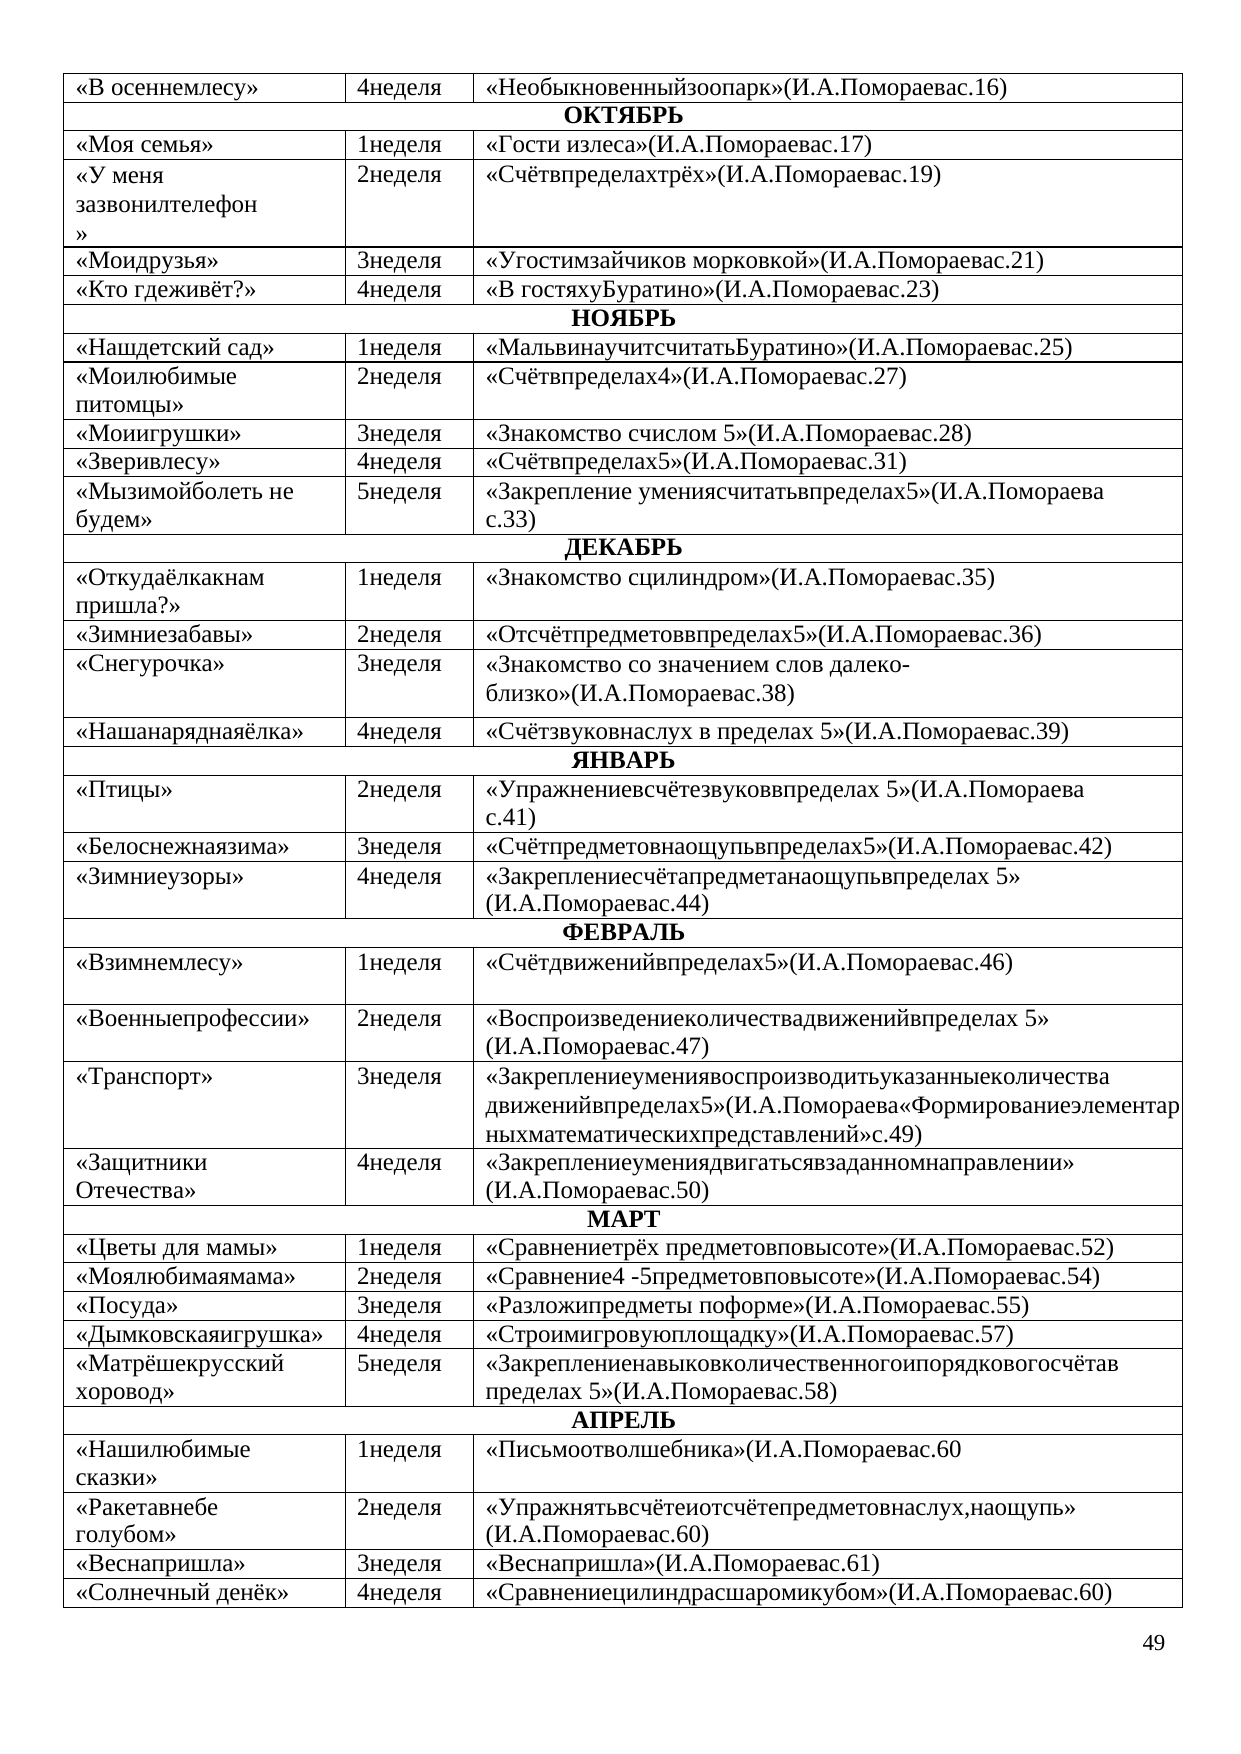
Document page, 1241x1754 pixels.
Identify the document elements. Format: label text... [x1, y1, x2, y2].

table_cell «Счётзвуковнаслух в пределах 5»(И.А.Помораевас.39) [474, 718, 1182, 746]
table_cell «Нашдетский сад» [64, 334, 345, 361]
table_cell «Цветы для мамы» [64, 1235, 345, 1262]
table_cell «Зимниеузоры» [64, 862, 345, 918]
table_cell «Воспроизведениеколичествадвиженийвпределах 5» (И.А.Помораевас.47) [474, 1005, 1182, 1061]
table_cell «Сравнениетрёх предметовповысоте»(И.А.Помораевас.52) [474, 1235, 1182, 1262]
table_cell «Веснапришла»(И.А.Помораевас.61) [474, 1550, 1182, 1578]
table_cell «Снегурочка» [64, 650, 345, 717]
table_cell «Защитники Отечества» [64, 1149, 345, 1205]
table_cell 2неделя [346, 160, 473, 246]
table_cell «Нашилюбимые сказки» [64, 1435, 345, 1492]
table_cell «Закреплениесчётапредметанаощупьвпределах 5» (И.А.Помораевас.44) [474, 862, 1182, 918]
table_header «Необыкновенныйзоопарк»(И.А.Помораевас.16) [474, 74, 1182, 102]
table_cell 3неделя [346, 420, 473, 447]
table_cell «Моя семья» [64, 131, 345, 159]
table_cell 2неделя [346, 363, 473, 419]
table_cell АПРЕЛЬ [64, 1407, 1182, 1434]
table_cell 4неделя [346, 1149, 473, 1205]
table_cell 4неделя [346, 718, 473, 746]
table_cell «Счётвпределах4»(И.А.Помораевас.27) [474, 363, 1182, 419]
table_cell 4неделя [346, 276, 473, 304]
table_cell «Транспорт» [64, 1062, 345, 1147]
table_cell 4неделя [346, 1321, 473, 1348]
table_cell «Письмоотволшебника»(И.А.Помораевас.60 [474, 1435, 1182, 1492]
table_cell «Разложипредметы поформе»(И.А.Помораевас.55) [474, 1292, 1182, 1320]
table_cell «Моялюбимаямама» [64, 1263, 345, 1291]
table_cell 3неделя [346, 248, 473, 275]
table_cell «Закреплениеумениявоспроизводитьуказанныеколичества движенийвпределах5»(И.А.Помораева«Формированиеэлементарныхматематическихпредставлений»с.49) [474, 1062, 1182, 1147]
table_cell «Солнечный денёк» [64, 1579, 345, 1607]
table_cell 1неделя [346, 948, 473, 1003]
table_cell «Упражнятьвсчётеиотсчётепредметовнаслух,наощупь» (И.А.Помораевас.60) [474, 1493, 1182, 1549]
table_cell «Упражнениевсчётезвуковвпределах 5»(И.А.Помораева с.41) [474, 776, 1182, 832]
table_cell «У меня зазвонилтелефон» [64, 160, 345, 246]
table_cell 4неделя [346, 862, 473, 918]
table_cell МАРТ [64, 1206, 1182, 1233]
table_header 4неделя [346, 74, 473, 102]
table_cell «Моидрузья» [64, 248, 345, 275]
table_cell 3неделя [346, 1062, 473, 1147]
table_cell «Ракетавнебе голубом» [64, 1493, 345, 1549]
table_cell «Знакомство со значением слов далеко-близко»(И.А.Помораевас.38) [474, 650, 1182, 717]
table_cell 2неделя [346, 1493, 473, 1549]
table_cell «Сравнение4 -5предметовповысоте»(И.А.Помораевас.54) [474, 1263, 1182, 1291]
table_cell «Дымковскаяигрушка» [64, 1321, 345, 1348]
table_cell «Посуда» [64, 1292, 345, 1320]
table_cell «Кто гдеживёт?» [64, 276, 345, 304]
table_cell 1неделя [346, 1235, 473, 1262]
table_cell 3неделя [346, 650, 473, 717]
table_cell ФЕВРАЛЬ [64, 919, 1182, 947]
table_cell ДЕКАБРЬ [64, 535, 1182, 562]
table_header «В осеннемлесу» [64, 74, 345, 102]
table_cell 4неделя [346, 449, 473, 476]
table_cell «Отсчётпредметоввпределах5»(И.А.Помораевас.36) [474, 621, 1182, 648]
table_cell «Сравнениецилиндрасшаромикубом»(И.А.Помораевас.60) [474, 1579, 1182, 1607]
table_cell «Моилюбимые питомцы» [64, 363, 345, 419]
table_cell «В гостяхуБуратино»(И.А.Помораевас.23) [474, 276, 1182, 304]
table_cell «Моиигрушки» [64, 420, 345, 447]
table_cell 2неделя [346, 1005, 473, 1061]
table_cell ЯНВАРЬ [64, 747, 1182, 774]
table_cell 4неделя [346, 1579, 473, 1607]
table_cell 1неделя [346, 131, 473, 159]
table_cell 3неделя [346, 1292, 473, 1320]
table_cell «Счётвпределах5»(И.А.Помораевас.31) [474, 449, 1182, 476]
table_cell «Счётпредметовнаощупьвпределах5»(И.А.Помораевас.42) [474, 833, 1182, 861]
table_cell НОЯБРЬ [64, 305, 1182, 332]
table_cell «Строимигровуюплощадку»(И.А.Помораевас.57) [474, 1321, 1182, 1348]
table_cell 2неделя [346, 776, 473, 832]
table_cell 1неделя [346, 334, 473, 361]
table_cell «Откудаёлкакнам пришла?» [64, 563, 345, 619]
table_cell «Счётвпределахтрёх»(И.А.Помораевас.19) [474, 160, 1182, 246]
table_cell «Зверивлесу» [64, 449, 345, 476]
table_cell 2неделя [346, 1263, 473, 1291]
table_cell «Птицы» [64, 776, 345, 832]
table_cell «Зимниезабавы» [64, 621, 345, 648]
table_cell 5неделя [346, 477, 473, 533]
table_cell «Закрепление умениясчитатьвпределах5»(И.А.Помораева с.33) [474, 477, 1182, 533]
table_cell «Закреплениеумениядвигатьсявзаданномнаправлении» (И.А.Помораевас.50) [474, 1149, 1182, 1205]
table_cell «Веснапришла» [64, 1550, 345, 1578]
table_cell «Угостимзайчиков морковкой»(И.А.Помораевас.21) [474, 248, 1182, 275]
table_cell «Знакомство счислом 5»(И.А.Помораевас.28) [474, 420, 1182, 447]
table_cell 1неделя [346, 1435, 473, 1492]
table_cell «Белоснежнаязима» [64, 833, 345, 861]
table_cell 5неделя [346, 1349, 473, 1406]
table_cell 2неделя [346, 621, 473, 648]
table_cell 3неделя [346, 1550, 473, 1578]
table_cell «Взимнемлесу» [64, 948, 345, 1003]
table_cell «Гости излеса»(И.А.Помораевас.17) [474, 131, 1182, 159]
table_cell 3неделя [346, 833, 473, 861]
table_cell «Военныепрофессии» [64, 1005, 345, 1061]
table_cell «Счётдвиженийвпределах5»(И.А.Помораевас.46) [474, 948, 1182, 1003]
table_cell «Знакомство сцилиндром»(И.А.Помораевас.35) [474, 563, 1182, 619]
table_cell 1неделя [346, 563, 473, 619]
table_cell «МальвинаучитсчитатьБуратино»(И.А.Помораевас.25) [474, 334, 1182, 361]
table_cell «Нашанаряднаяёлка» [64, 718, 345, 746]
table_cell «Матрёшекрусский хоровод» [64, 1349, 345, 1406]
table_cell ОКТЯБРЬ [64, 103, 1182, 130]
table_cell «Мызимойболеть не будем» [64, 477, 345, 533]
table_cell «Закреплениенавыковколичественногоипорядковогосчётав пределах 5»(И.А.Помораевас.58) [474, 1349, 1182, 1406]
